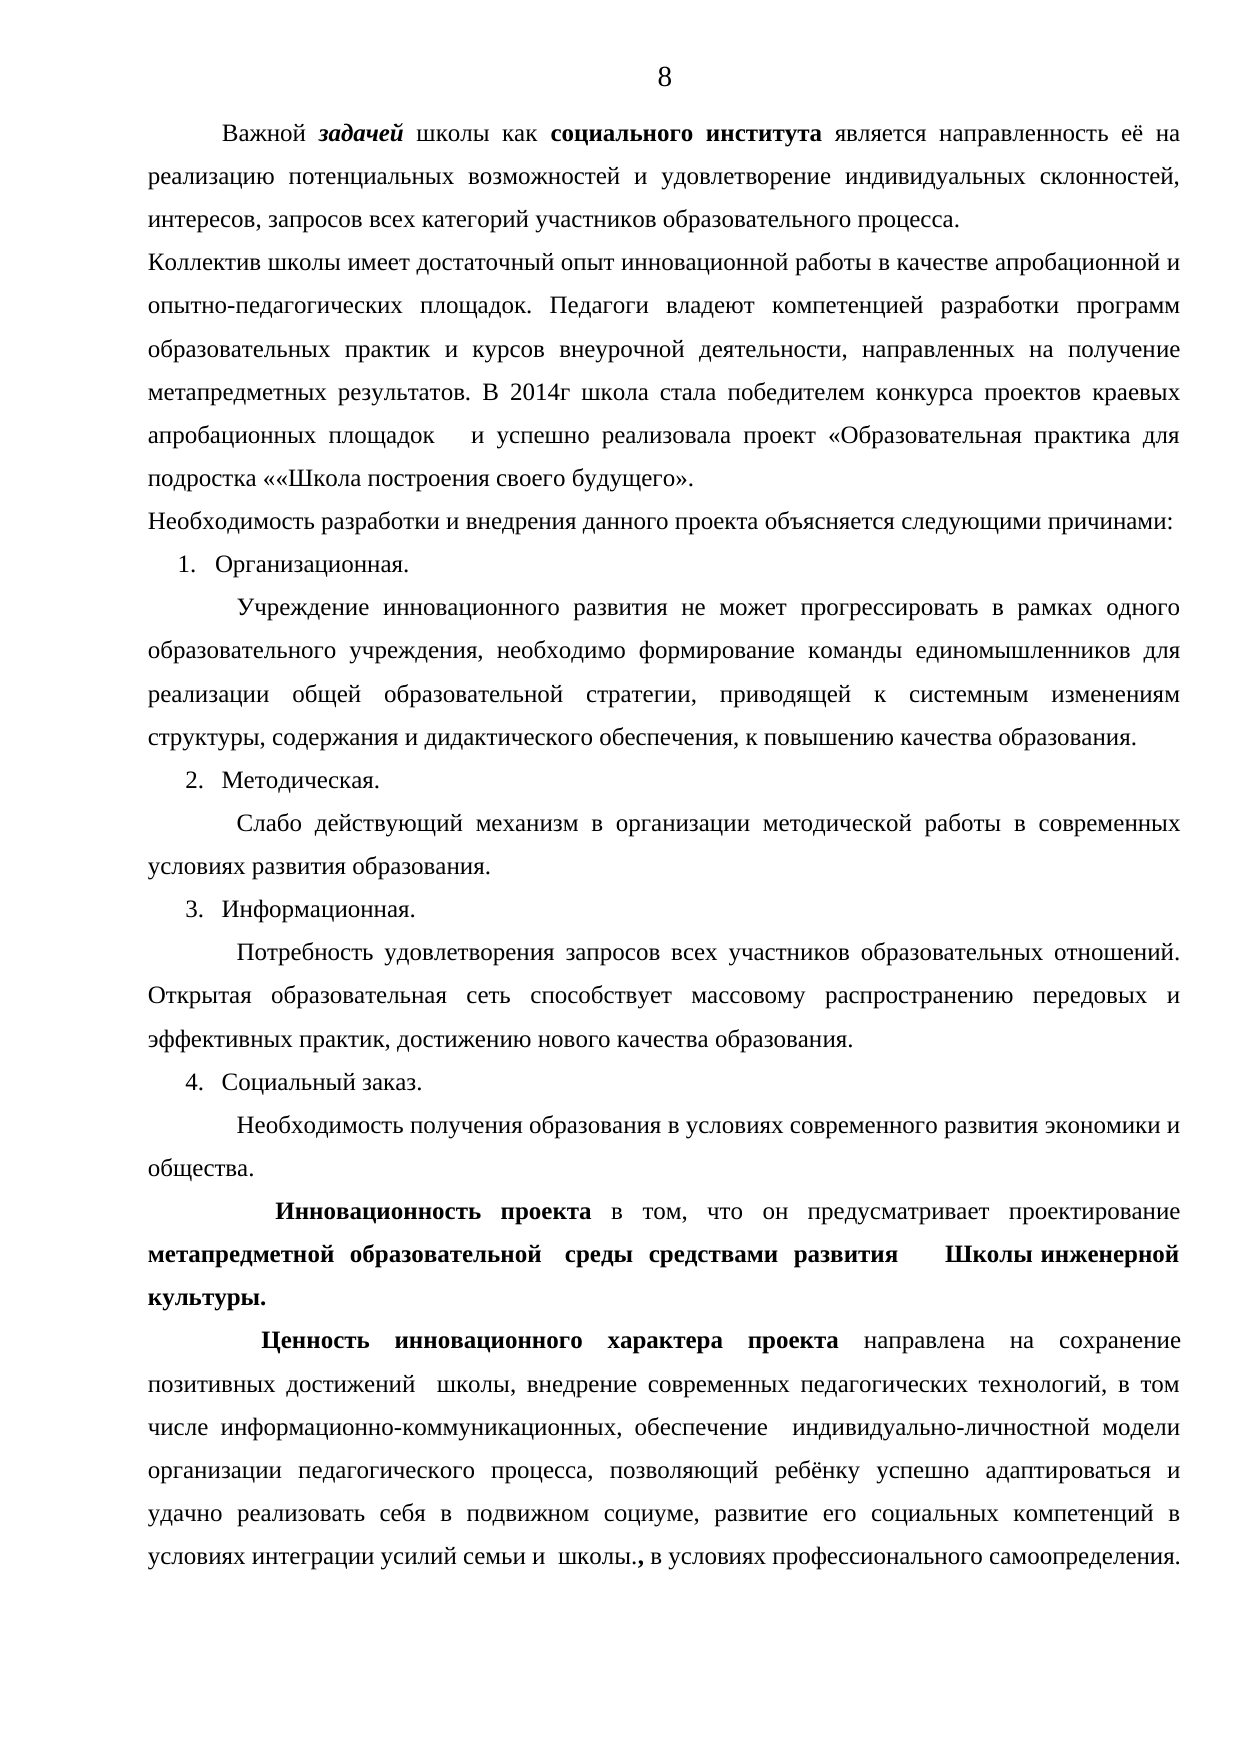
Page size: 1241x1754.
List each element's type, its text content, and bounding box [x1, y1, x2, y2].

list Социальный заказ. [148, 1067, 1181, 1096]
text Учреждение инновационного развития не может прогрессировать в рамках одного образовательного учреждения, необходимо формирование команды единомышленников для реализации общей образовательной стратегии, приводящей к системным изменениям структуры, содержания и дидактического обеспечения, к повышению качества образования. [148, 592, 1181, 751]
list Организационная. [177, 549, 1181, 578]
text Инновационность проекта в том, что он предусматривает проектирование метапредметной образовательной среды средствами развития Школы инженерной культуры. [148, 1196, 1181, 1311]
text Слабо действующий механизм в организации методической работы в современных условиях развития образования. [148, 808, 1181, 880]
text Необходимость получения образования в условиях современного развития экономики и общества. [148, 1110, 1181, 1182]
text Коллектив школы имеет достаточный опыт инновационной работы в качестве апробационной и опытно-педагогических площадок. Педагоги владеют компетенцией разработки программ образовательных практик и курсов внеурочной деятельности, направленных на получение метапредметных результатов. В 2014г школа стала победителем конкурса проектов краевых апробационных площадок и успешно реализовала проект «Образовательная практика для подростка ««Школа построения своего будущего». [148, 247, 1181, 492]
list Информационная. [148, 894, 1181, 923]
text Необходимость разработки и внедрения данного проекта объясняется следующими причинами: [148, 506, 1181, 535]
text Потребность удовлетворения запросов всех участников образовательных отношений. Открытая образовательная сеть способствует массовому распространению передовых и эффективных практик, достижению нового качества образования. [148, 937, 1181, 1052]
list Методическая. [148, 765, 1181, 794]
text Ценность инновационного характера проекта направлена на сохранение позитивных достижений школы, внедрение современных педагогических технологий, в том числе информационно-коммуникационных, обеспечение индивидуально-личностной модели организации педагогического процесса, позволяющий ребёнку успешно адаптироваться и удачно реализовать себя в подвижном социуме, развитие его социальных компетенций в условиях интеграции усилий семьи и школы., в условиях профессионального самоопределения. [148, 1326, 1181, 1570]
text Важной задачей школы как социального института является направленность её на реализацию потенциальных возможностей и удовлетворение индивидуальных склонностей, интересов, запросов всех категорий участников образовательного процесса. [148, 118, 1181, 233]
